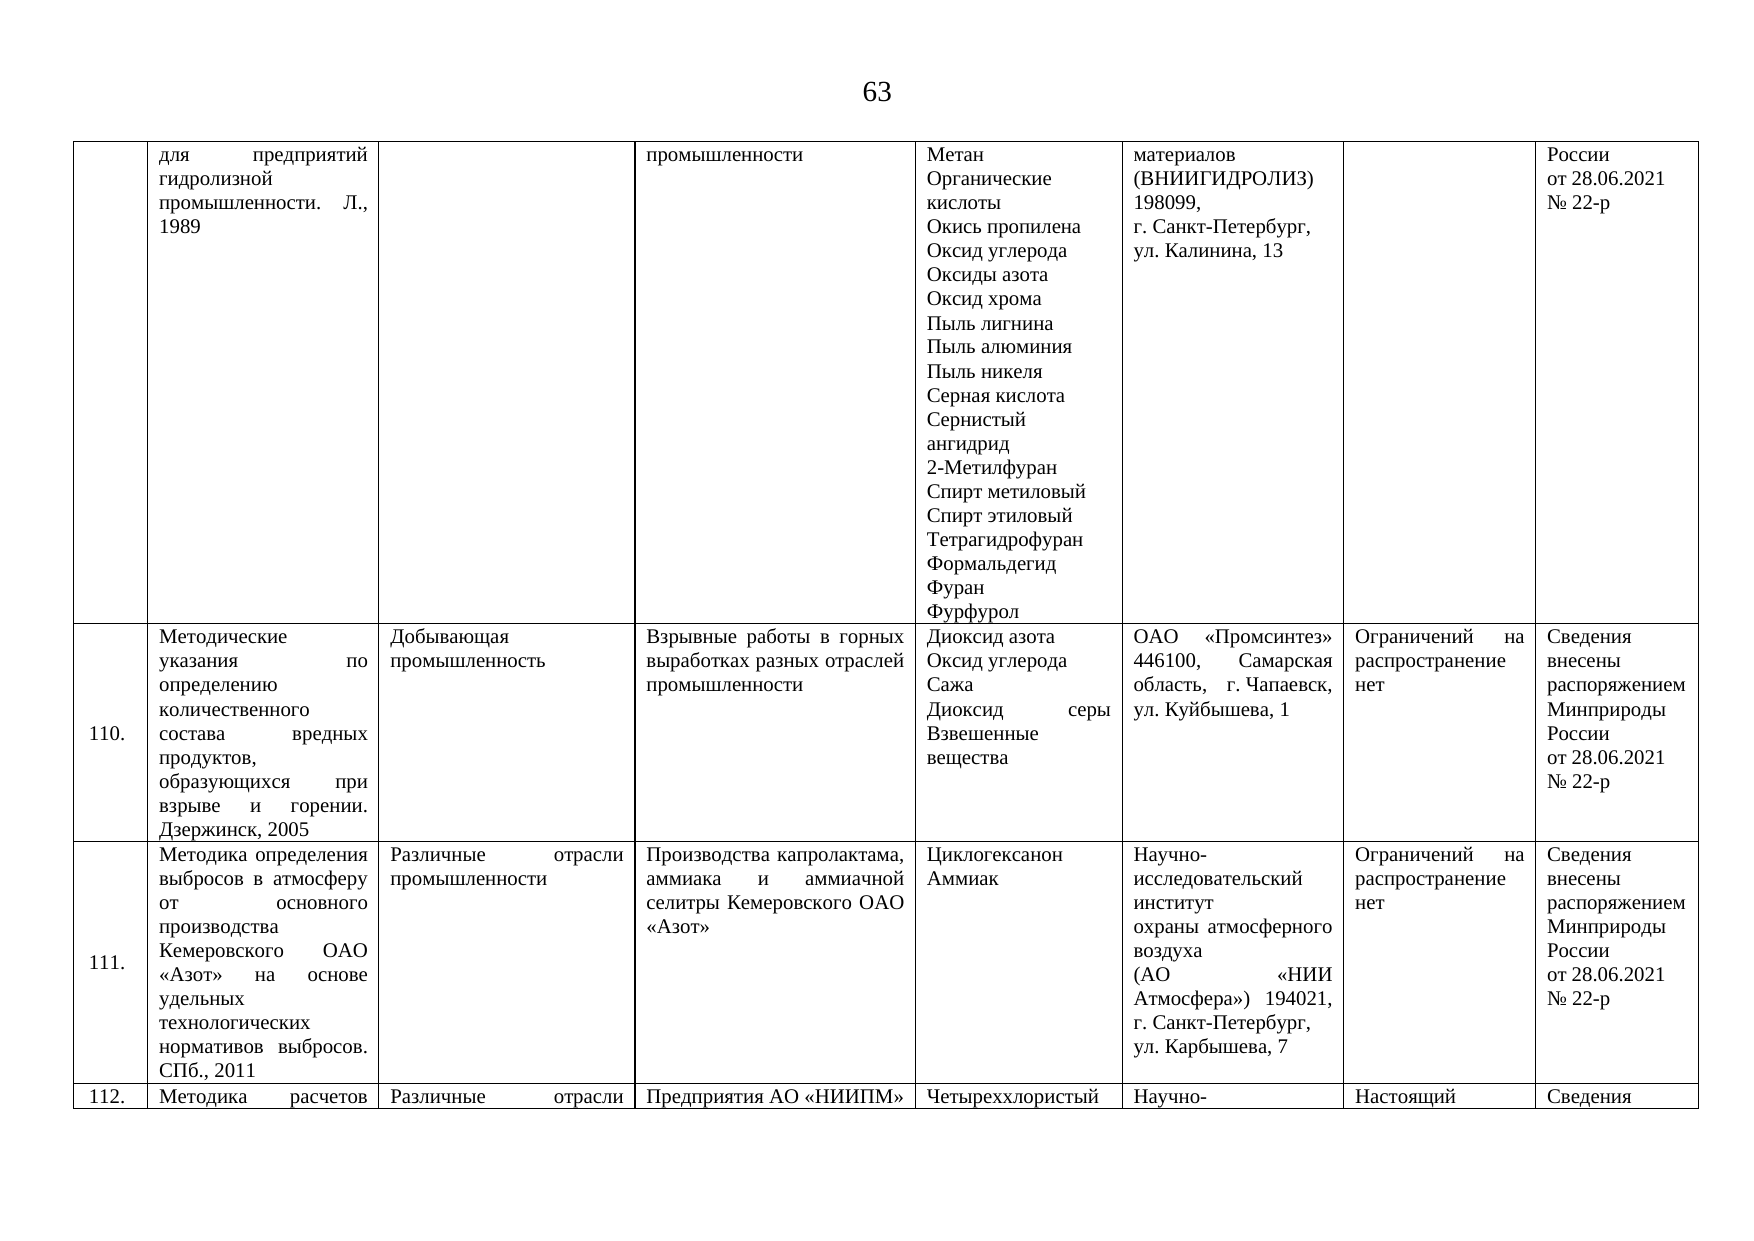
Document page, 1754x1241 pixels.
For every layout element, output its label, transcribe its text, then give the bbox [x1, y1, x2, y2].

table_cell Ограничений на распространение нет [1344, 842, 1535, 1082]
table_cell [148, 1084, 378, 1108]
table_cell Научно-исследовательский институт охраны атмосферного воздуха (АО «НИИ Атмосфера») 194021, г. Санкт-Петербург, ул. Карбышева, 7 [1123, 842, 1343, 1082]
table_cell Взрывные работы в горных выработках разных отраслей промышленности [636, 624, 915, 841]
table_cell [1536, 142, 1698, 623]
table_cell Циклогексанон Аммиак [916, 842, 1122, 1082]
table_cell Различные отрасли промышленности [379, 842, 634, 1082]
table_cell Сведения внесены распоряжением Минприроды России от 28.06.2021 № 22-р [1536, 624, 1698, 841]
table_cell Диоксид азота Оксид углерода Сажа Диоксид серы Взвешенные вещества [916, 624, 1122, 841]
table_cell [636, 1084, 915, 1108]
table_cell Добывающая промышленность [379, 624, 634, 841]
table_cell Методика определения выбросов в атмосферу от основного производства Кемеровского ОАО «Азот» на основе удельных технологических нормативов выбросов. СПб., 2011 [148, 842, 378, 1082]
table_cell [74, 624, 147, 841]
table_cell Ограничений на распространение нет [1344, 624, 1535, 841]
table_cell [916, 1084, 1122, 1108]
table_cell ОАО «Промсинтез» 446100, Самарская область, г. Чапаевск, ул. Куйбышева, 1 [1123, 624, 1343, 841]
table_cell Сведения внесены распоряжением Минприроды России от 28.06.2021 № 22-р [1536, 842, 1698, 1082]
table_cell Производства капролактама, аммиака и аммиачной селитры Кемеровского ОАО «Азот» [636, 842, 915, 1082]
table_cell [74, 1084, 147, 1108]
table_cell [1536, 1084, 1698, 1108]
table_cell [379, 142, 634, 623]
table_cell Методические указания по определению количественного состава вредных продуктов, образующихся при взрыве и горении. Дзержинск, 2005 [148, 624, 378, 841]
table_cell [148, 142, 378, 623]
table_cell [379, 1084, 634, 1108]
table_cell [74, 142, 147, 623]
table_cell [1344, 1084, 1535, 1108]
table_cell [1123, 142, 1343, 623]
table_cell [1344, 142, 1535, 623]
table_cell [916, 142, 1122, 623]
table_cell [1123, 1084, 1343, 1108]
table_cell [636, 142, 915, 623]
table_cell [74, 842, 147, 1082]
